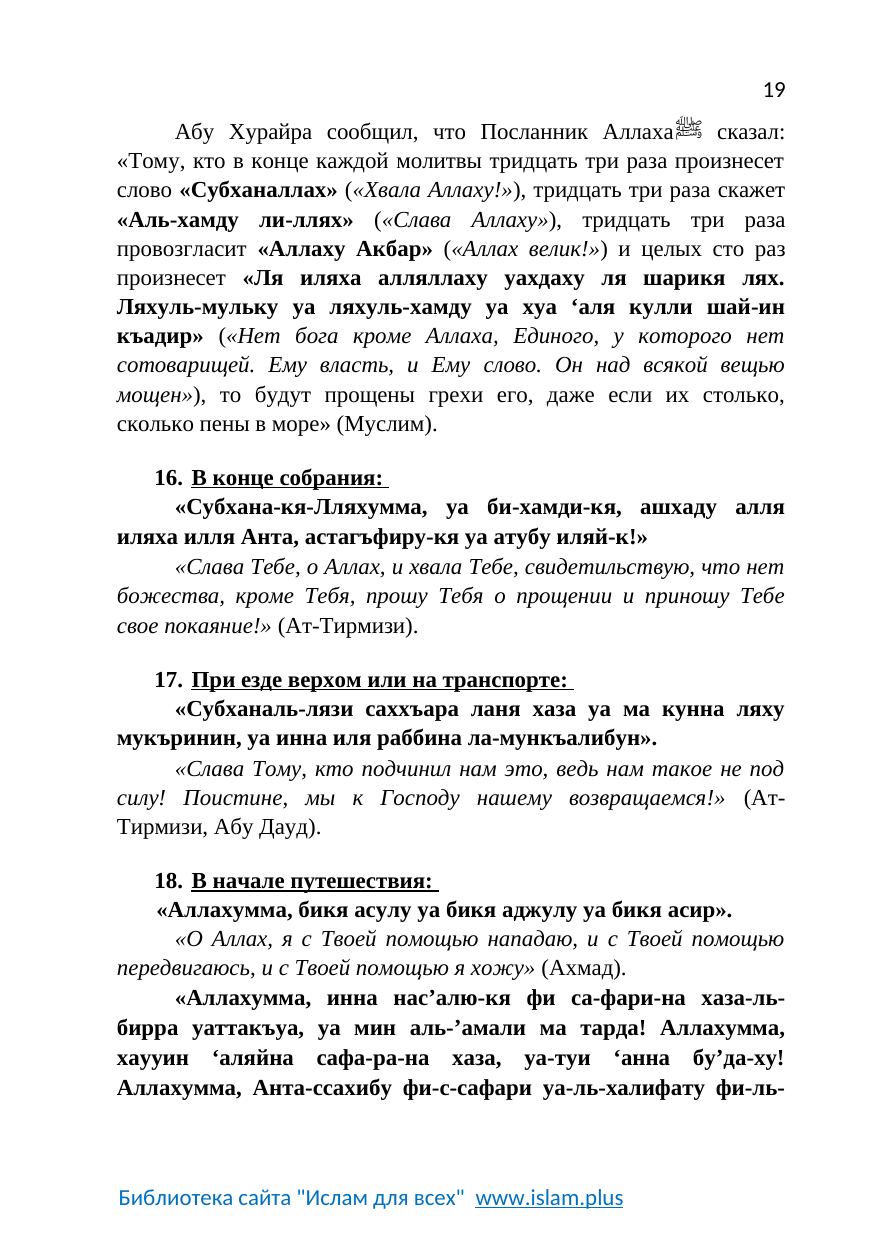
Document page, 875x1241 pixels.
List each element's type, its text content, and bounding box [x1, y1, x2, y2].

text «Слава Тому, кто подчинил нам это, ведь нам такое не под силу! Поистине, мы к Господу нашему возвращаемся!» (Ат-Тирмизи, Абу Дауд). [117, 755, 785, 840]
text «О Аллах, я с Твоей помощью нападаю, и с Твоей помощью передвигаюсь, и с Твоей помощью я хожу» (Ахмад). [117, 925, 785, 981]
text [117, 984, 785, 1100]
list В начале путешествия: [154, 868, 780, 894]
text «Субханаль-лязи саххъара ланя хаза уа ма кунна ляху мукъринин, уа инна иля раббина ла-мункъалибун». [117, 695, 785, 751]
text «Слава Тебе, о Аллах, и хвала Тебе, свидетильствую, что нет божества, кроме Тебя, прошу Тебя о прощении и приношу Тебе свое покаяние!» (Ат-Тирмизи). [117, 553, 785, 638]
list При езде верхом или на транспорте: [154, 666, 780, 692]
text Абу Хурайра сообщил, что Посланник Аллахаﷺ сказал: «Тому, кто в конце каждой молитвы тридцать три раза произнесет слово «Субханаллах» («Хвала Аллаху!»), тридцать три раза скажет «Аль-хамду ли-ллях» («Слава Аллаху»), тридцать три раза провозгласит «Аллаху Акбар» («Аллах велик!») и целых сто раз произнесет «Ля иляха алляллаху уахдаху ля шарикя лях. Ляхуль-мульку уа ляхуль-хамду уа хуа ‘аля кулли шай-ин къадир» («Нет бога кроме Аллаха, Единого, у которого нет сотоварищей. Ему власть, и Ему слово. Он над всякой вещью мощен»), то будут прощены грехи его, даже если их столько, сколько пены в море» (Муслим). [117, 118, 785, 436]
text «Аллахумма, бикя асулу уа бикя аджулу уа бикя асир». [118, 897, 771, 923]
list В конце собрания: [154, 464, 780, 490]
text «Субхана-кя-Лляхумма, уа би-хамди-кя, ашхаду алля иляха илля Анта, астагъфиру-кя уа атубу иляй-к!» [117, 493, 785, 549]
